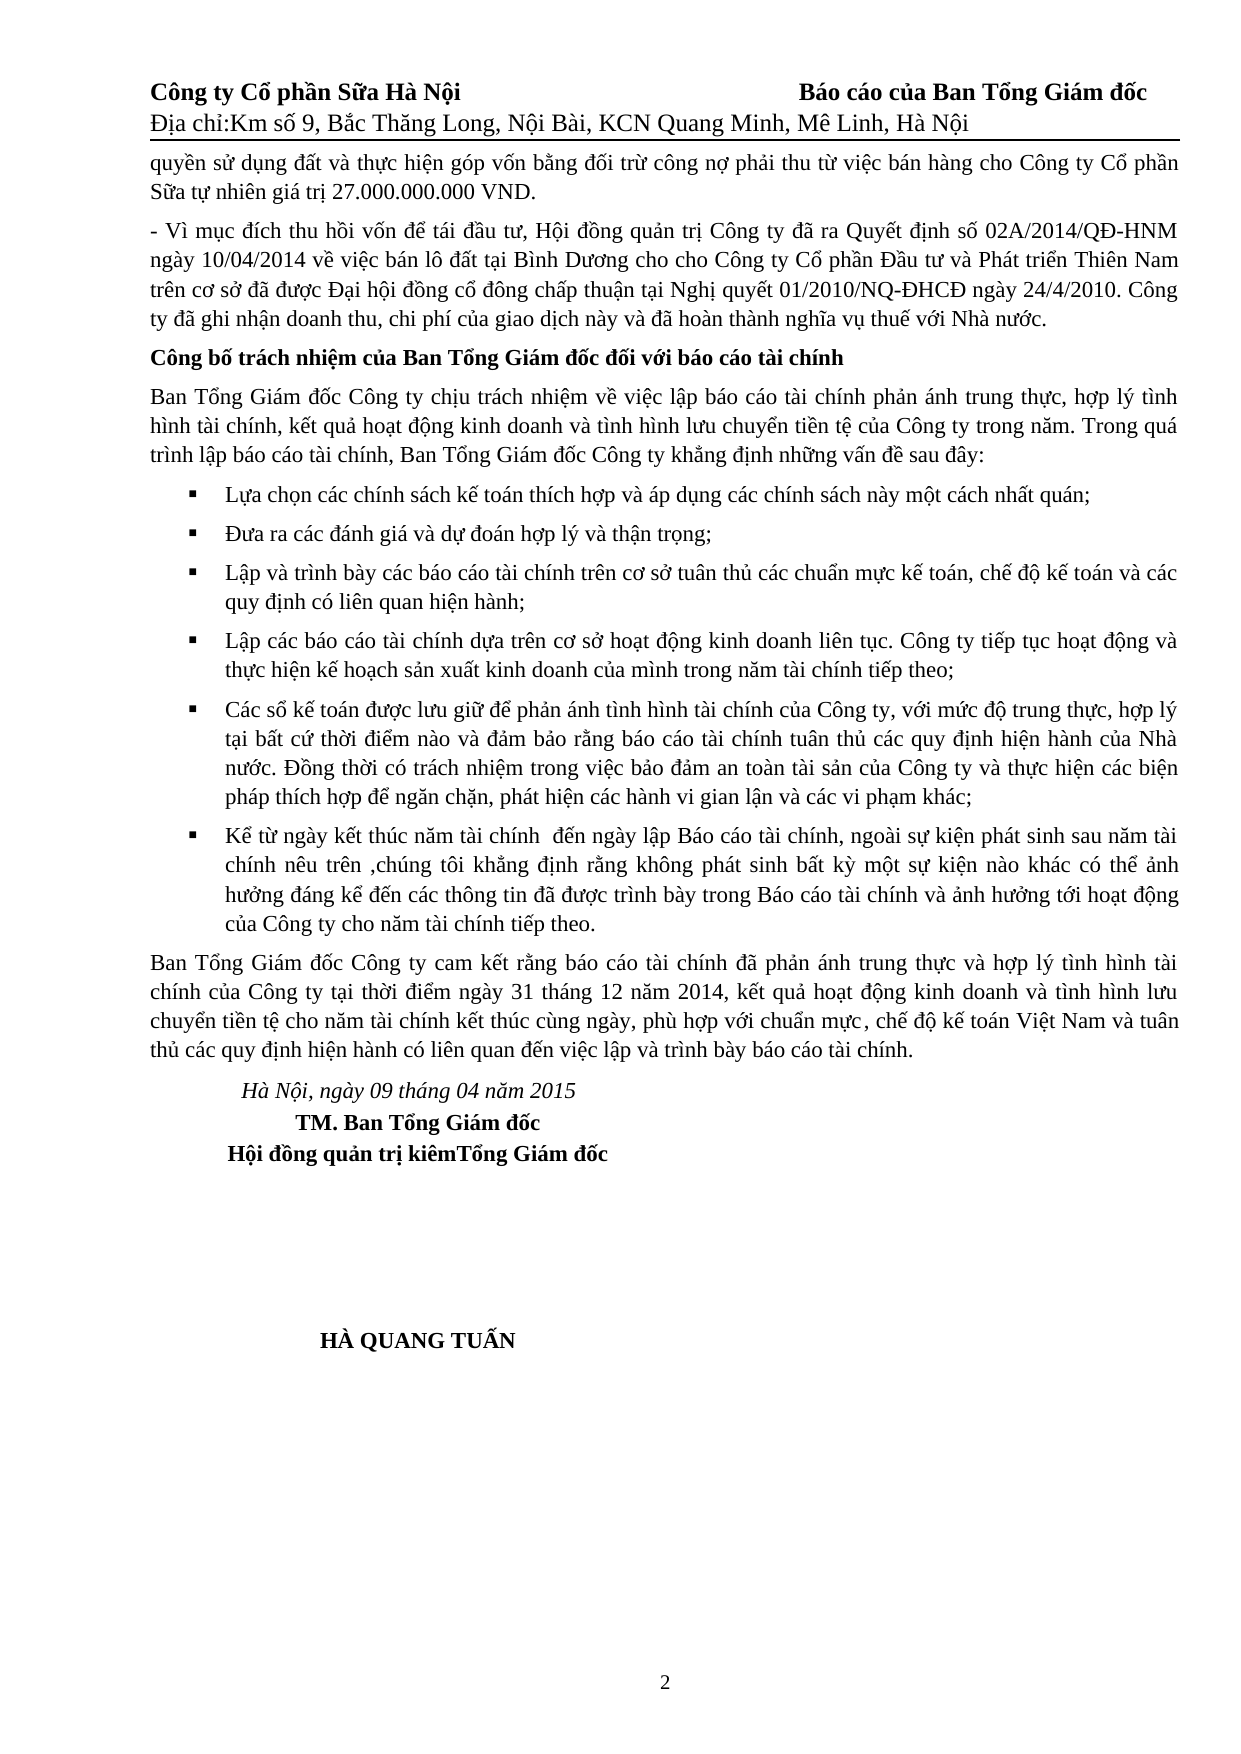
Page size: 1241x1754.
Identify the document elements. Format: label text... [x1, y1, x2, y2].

table_header Hà Nội, ngày 09 tháng 04 năm 2015 TM. Ban Tổng Giám đốc Hội đồng quản trị kiêmTổng Giám đốc HÀ QUANG TUẤN [161, 1074, 674, 1355]
subtitle Công bố trách nhiệm của Ban Tổng Giám đốc đối với báo cáo tài chính [150, 342, 1180, 371]
text Ban Tổng Giám đốc Công ty cam kết rằng báo cáo tài chính đã phản ánh trung thực và hợp lý tình hình tài chính của Công ty tại thời điểm ngày 31 tháng 12 năm 2014, kết quả hoạt động kinh doanh và tình hình lưu chuyển tiền tệ cho năm tài chính kết thúc cùng ngày, phù hợp với chuẩn mực, chế độ kế toán Việt Nam và tuân thủ các quy định hiện hành có liên quan đến việc lập và trình bày báo cáo tài chính. [150, 947, 1180, 1064]
list Kể từ ngày kết thúc năm tài chính đến ngày lập Báo cáo tài chính, ngoài sự kiện phát sinh sau năm tài chính nêu trên ,chúng tôi khẳng định rằng không phát sinh bất kỳ một sự kiện nào khác có thể ảnh hưởng đáng kể đến các thông tin đã được trình bày trong Báo cáo tài chính và ảnh hưởng tới hoạt động của Công ty cho năm tài chính tiếp theo. [187, 820, 1180, 937]
list Các sổ kế toán được lưu giữ để phản ánh tình hình tài chính của Công ty, với mức độ trung thực, hợp lý tại bất cứ thời điểm nào và đảm bảo rằng báo cáo tài chính tuân thủ các quy định hiện hành của Nhà nước. Đồng thời có trách nhiệm trong việc bảo đảm an toàn tài sản của Công ty và thực hiện các biện pháp thích hợp để ngăn chặn, phát hiện các hành vi gian lận và các vi phạm khác; [187, 694, 1180, 810]
list Lập các báo cáo tài chính dựa trên cơ sở hoạt động kinh doanh liên tục. Công ty tiếp tục hoạt động và thực hiện kế hoạch sản xuất kinh doanh của mình trong năm tài chính tiếp theo; [187, 625, 1180, 684]
list Lựa chọn các chính sách kế toán thích hợp và áp dụng các chính sách này một cách nhất quán; [187, 479, 1180, 508]
text Ban Tổng Giám đốc Công ty chịu trách nhiệm về việc lập báo cáo tài chính phản ánh trung thực, hợp lý tình hình tài chính, kết quả hoạt động kinh doanh và tình hình lưu chuyển tiền tệ của Công ty trong năm. Trong quá trình lập báo cáo tài chính, Ban Tổng Giám đốc Công ty khẳng định những vấn đề sau đây: [150, 381, 1180, 469]
subtitle - Vì mục đích thu hồi vốn để tái đầu tư, Hội đồng quản trị Công ty đã ra Quyết định số 02A/2014/QĐ-HNM ngày 10/04/2014 về việc bán lô đất tại Bình Dương cho cho Công ty Cổ phần Đầu tư và Phát triển Thiên Nam trên cơ sở đã được Đại hội đồng cổ đông chấp thuận tại Nghị quyết 01/2010/NQ-ĐHCĐ ngày 24/4/2010. Công ty đã ghi nhận doanh thu, chi phí của giao dịch này và đã hoàn thành nghĩa vụ thuế với Nhà nước. [150, 215, 1180, 332]
list Đưa ra các đánh giá và dự đoán hợp lý và thận trọng; [187, 518, 1180, 547]
list Lập và trình bày các báo cáo tài chính trên cơ sở tuân thủ các chuẩn mực kế toán, chế độ kế toán và các quy định có liên quan hiện hành; [187, 557, 1180, 615]
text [150, 147, 1180, 205]
